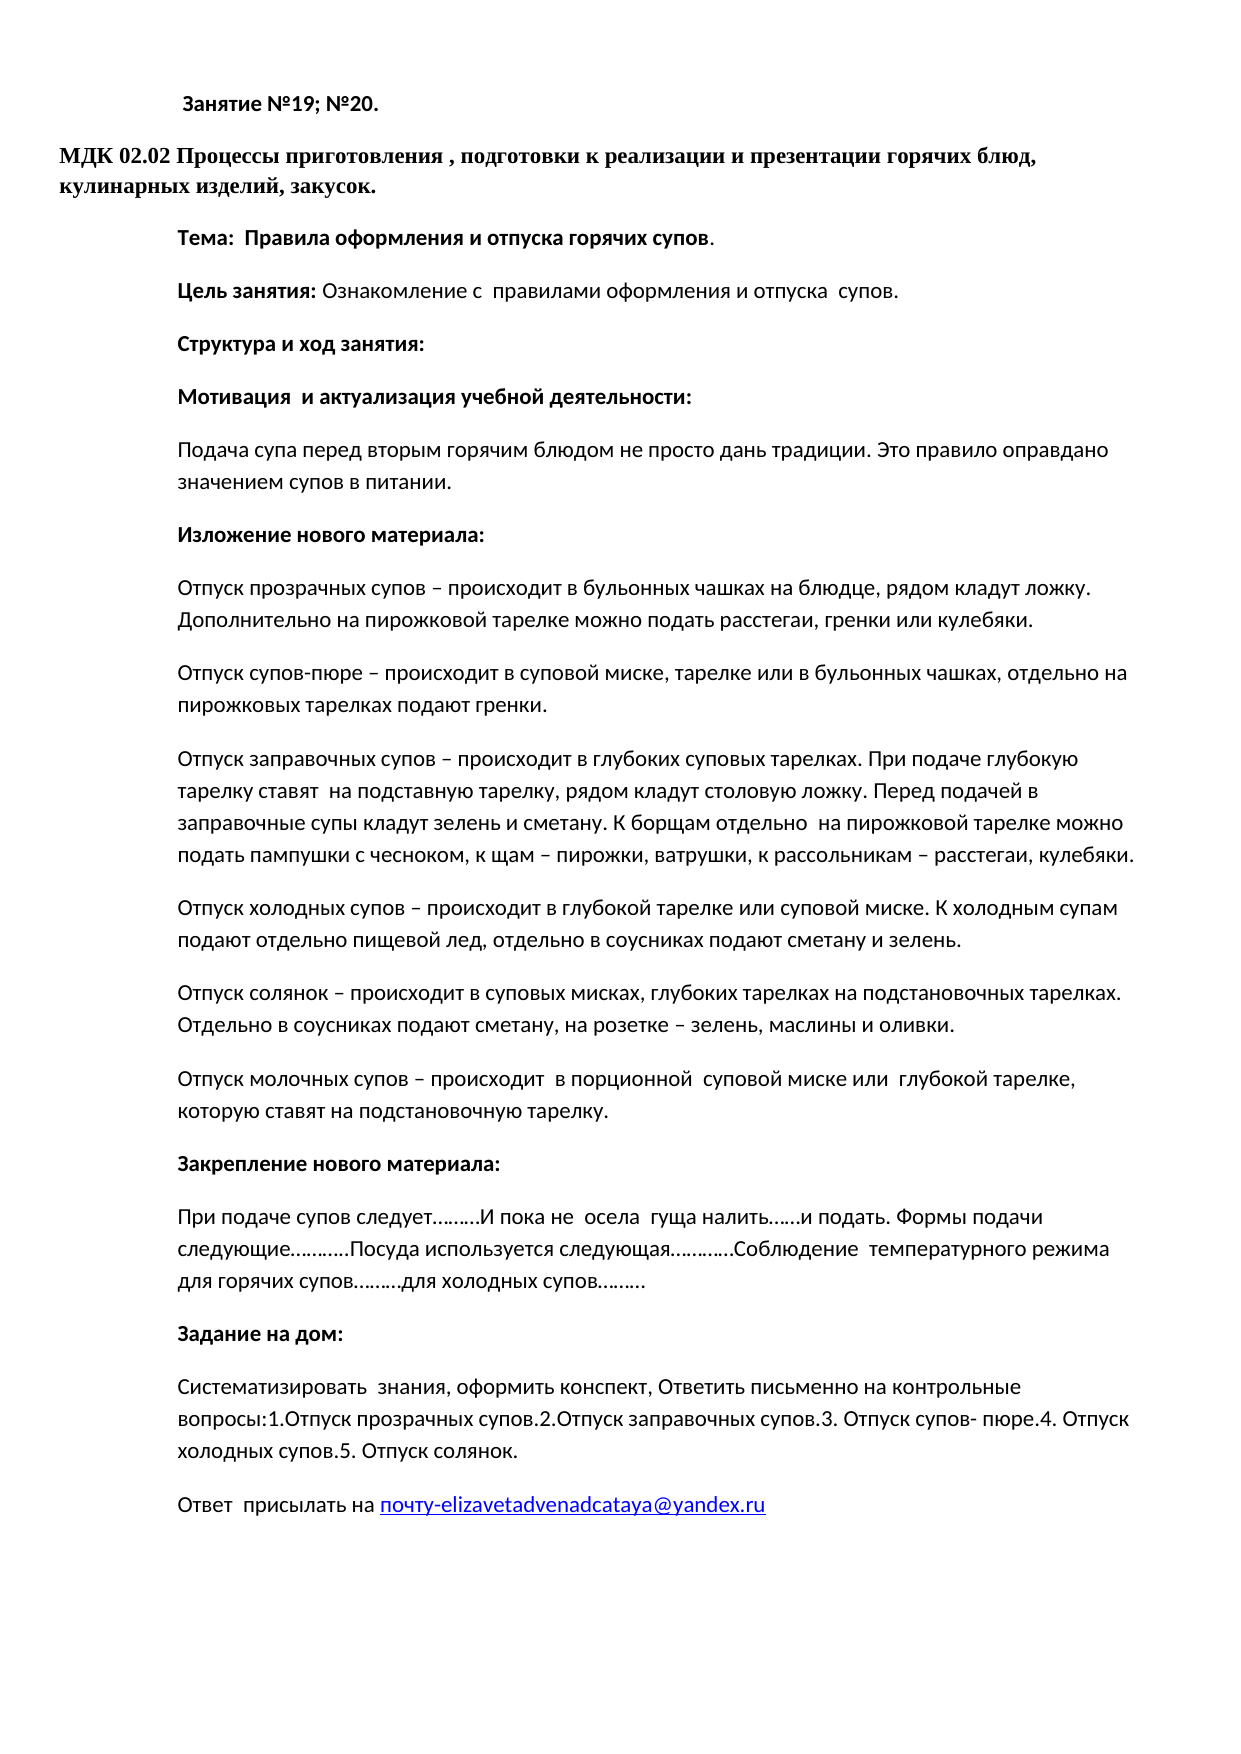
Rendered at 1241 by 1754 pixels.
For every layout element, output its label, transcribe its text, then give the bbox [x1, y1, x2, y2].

text Изложение нового материала: [177, 520, 1152, 548]
text Занятие №19; №20. [177, 89, 1152, 117]
text При подаче супов следует………И пока не осела гуща налить……и подать. Формы подачи следующие………..Посуда используется следующая…………Соблюдение температурного режима для горячих супов………для холодных супов……… [177, 1202, 1152, 1294]
text МДК 02.02 Процессы приготовления , подготовки к реализации и презентации горячих блюд, кулинарных изделий, закусок. [59, 142, 1152, 198]
text Отпуск холодных супов – происходит в глубокой тарелке или суповой миске. К холодным супам подают отдельно пищевой лед, отдельно в соусниках подают сметану и зелень. [177, 893, 1152, 953]
text Отпуск заправочных супов – происходит в глубоких суповых тарелках. При подаче глубокую тарелку ставят на подставную тарелку, рядом кладут столовую ложку. Перед подачей в заправочные супы кладут зелень и сметану. К борщам отдельно на пирожковой тарелке можно подать пампушки с чесноком, к щам – пирожки, ватрушки, к рассольникам – расстегаи, кулебяки. [177, 744, 1152, 868]
text Подача супа перед вторым горячим блюдом не просто дань традиции. Это правило оправдано значением супов в питании. [177, 435, 1152, 495]
text Структура и ход занятия: [177, 329, 1152, 357]
text Закрепление нового материала: [177, 1149, 1152, 1177]
text Задание на дом: [177, 1319, 1152, 1347]
text Ответ присылать на почту-elizavetadvenadcataya@yandex.ru [177, 1490, 1152, 1518]
text Отпуск супов-пюре – происходит в суповой миске, тарелке или в бульонных чашках, отдельно на пирожковых тарелках подают гренки. [177, 658, 1152, 719]
text Систематизировать знания, оформить конспект, Ответить письменно на контрольные вопросы:1.Отпуск прозрачных супов.2.Отпуск заправочных супов.3. Отпуск супов- пюре.4. Отпуск холодных супов.5. Отпуск солянок. [177, 1372, 1152, 1465]
text Мотивация и актуализация учебной деятельности: [177, 382, 1152, 410]
text Цель занятия: Ознакомление с правилами оформления и отпуска супов. [177, 276, 1152, 304]
text Отпуск прозрачных супов – происходит в бульонных чашках на блюдце, рядом кладут ложку. Дополнительно на пирожковой тарелке можно подать расстегаи, гренки или кулебяки. [177, 573, 1152, 633]
text Тема: Правила оформления и отпуска горячих супов. [177, 223, 1152, 251]
text Отпуск солянок – происходит в суповых мисках, глубоких тарелках на подстановочных тарелках. Отдельно в соусниках подают сметану, на розетке – зелень, маслины и оливки. [177, 978, 1152, 1039]
text Отпуск молочных супов – происходит в порционной суповой миске или глубокой тарелке, которую ставят на подстановочную тарелку. [177, 1064, 1152, 1124]
